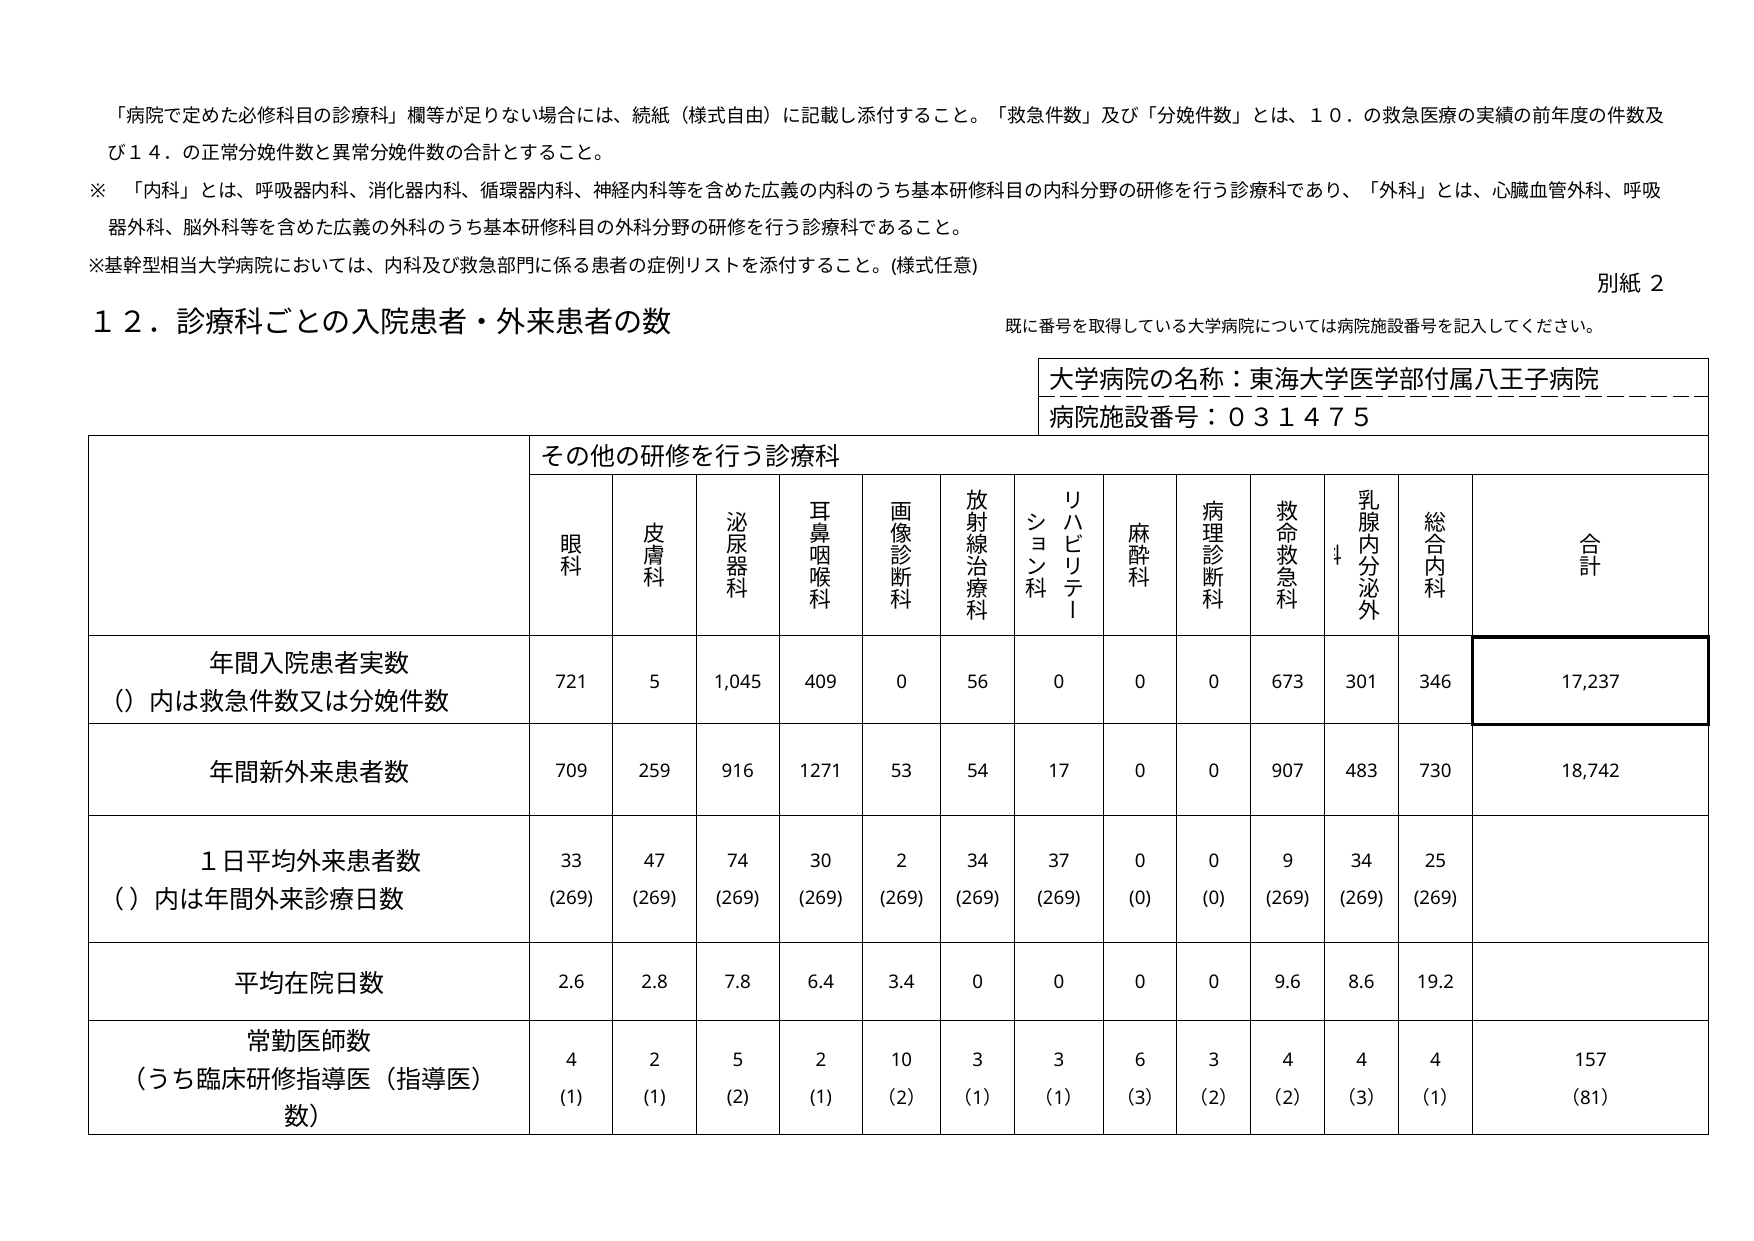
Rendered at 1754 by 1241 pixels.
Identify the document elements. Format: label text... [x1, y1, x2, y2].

table_cell 0 [1104, 636, 1176, 723]
table_cell 0 (0) [1177, 816, 1250, 942]
table_cell 74 (269) [697, 816, 779, 942]
table_cell 2.6 [530, 943, 612, 1020]
table_cell 2 (1) [613, 1021, 696, 1134]
table_cell 37 (269) [1015, 816, 1103, 942]
table_cell 合計 [1473, 475, 1708, 635]
table_cell 4 （1） [1399, 1021, 1472, 1134]
table_cell 3 （1） [941, 1021, 1014, 1134]
table_cell 6.4 [780, 943, 862, 1020]
table_cell 0 [1177, 724, 1250, 814]
table_cell 0 [1104, 724, 1176, 814]
table_cell 34 (269) [1325, 816, 1398, 942]
table_cell 54 [941, 724, 1014, 814]
table_cell 年間入院患者実数 （）内は救急件数又は分娩件数 [89, 636, 529, 723]
table_cell 画像診断科 [863, 475, 940, 635]
table_cell 9.6 [1251, 943, 1324, 1020]
table_cell 9 (269) [1251, 816, 1324, 942]
table_cell 乳腺内分泌外科 [1325, 475, 1398, 635]
table_cell 0 [863, 636, 940, 723]
table_cell 5 [613, 636, 696, 723]
table_cell 3 （1） [1015, 1021, 1103, 1134]
table_cell 2 (269) [863, 816, 940, 942]
table_cell [1473, 816, 1708, 942]
table_cell 17 [1015, 724, 1103, 814]
table_cell 7.8 [697, 943, 779, 1020]
table_cell 0 [1177, 636, 1250, 723]
table_cell 0 (0) [1104, 816, 1176, 942]
table_cell 3 （2） [1177, 1021, 1250, 1134]
table_cell 5 (2) [697, 1021, 779, 1134]
table_cell 0 [1015, 943, 1103, 1020]
table_cell 常勤医師数 （うち臨床研修指導医（指導医）数） [89, 1021, 529, 1134]
table_cell 259 [613, 724, 696, 814]
table_cell 721 [530, 636, 612, 723]
table_cell 泌尿器科 [697, 475, 779, 635]
table_cell 放射線治療科 [941, 475, 1014, 635]
table_cell 25 (269) [1399, 816, 1472, 942]
table_cell 30 (269) [780, 816, 862, 942]
table_cell 1271 [780, 724, 862, 814]
table_cell 47 (269) [613, 816, 696, 942]
table_cell 157 （81） [1473, 1021, 1708, 1134]
table_cell 2.8 [613, 943, 696, 1020]
table_cell 8.6 [1325, 943, 1398, 1020]
table_cell 730 [1399, 724, 1472, 814]
table_cell 平均在院日数 [89, 943, 529, 1020]
table_cell 麻酔科 [1104, 475, 1176, 635]
table_cell その他の研修を行う診療科 [530, 436, 1708, 473]
table_cell 18,742 [1473, 726, 1708, 814]
table_cell 0 [1104, 943, 1176, 1020]
table_cell 34 (269) [941, 816, 1014, 942]
table_cell 皮膚科 [613, 475, 696, 635]
table_cell 10 （2） [863, 1021, 940, 1134]
table_cell 19.2 [1399, 943, 1472, 1020]
table_cell 4 （2） [1251, 1021, 1324, 1134]
table_cell 56 [941, 636, 1014, 723]
table_cell 6 （3） [1104, 1021, 1176, 1134]
table_cell 0 [1015, 636, 1103, 723]
table_cell 709 [530, 724, 612, 814]
table_cell 0 [941, 943, 1014, 1020]
table_cell 3.4 [863, 943, 940, 1020]
table_cell 483 [1325, 724, 1398, 814]
table_cell 907 [1251, 724, 1324, 814]
table_header 大学病院の名称：東海大学医学部付属八王子病院 [1039, 359, 1708, 396]
table_cell 総合内科 [1399, 475, 1472, 635]
table_cell 眼科 [530, 475, 612, 635]
table_cell [89, 436, 529, 635]
text ※基幹型相当大学病院においては、内科及び救急部門に係る患者の症例リストを添付すること。(様式任意) [89, 245, 1665, 283]
table_cell 2 (1) [780, 1021, 862, 1134]
table_cell リハビリテーション科 [1015, 475, 1103, 635]
table_cell 年間新外来患者数 [89, 724, 529, 814]
table_cell 33 (269) [530, 816, 612, 942]
table_cell 53 [863, 724, 940, 814]
table_cell 346 [1399, 636, 1471, 723]
table_cell １日平均外来患者数 （ ）内は年間外来診療日数 [89, 816, 529, 942]
table_cell 0 [1177, 943, 1250, 1020]
text １２．診療科ごとの入院患者・外来患者の数 既に番号を取得している大学病院については病院施設番号を記入してください。 [89, 283, 1665, 358]
table_cell 301 [1325, 636, 1398, 723]
table_cell 救命救急科 [1251, 475, 1324, 635]
table_cell 673 [1251, 636, 1324, 723]
table_cell [1473, 943, 1708, 1020]
table_cell 409 [780, 636, 862, 723]
table_cell 916 [697, 724, 779, 814]
table_cell 17,237 [1474, 639, 1707, 723]
table_cell 病理診断科 [1177, 475, 1250, 635]
table_cell 病院施設番号：０３１４７５ [1039, 396, 1708, 435]
table_cell 4 （3） [1325, 1021, 1398, 1134]
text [89, 95, 1665, 170]
table_cell 1,045 [697, 636, 779, 723]
table_cell 4 (1) [530, 1021, 612, 1134]
table_cell 耳鼻咽喉科 [780, 475, 862, 635]
text ※ 「内科」とは、呼吸器内科、消化器内科、循環器内科、神経内科等を含めた広義の内科のうち基本研修科目の内科分野の研修を行う診療科であり、「外科」とは、心臓血管外科、呼吸器外科、脳外科等を含めた広義の外科のうち基本研修科目の外科分野の研修を行う診療科であること。 [90, 170, 1665, 245]
